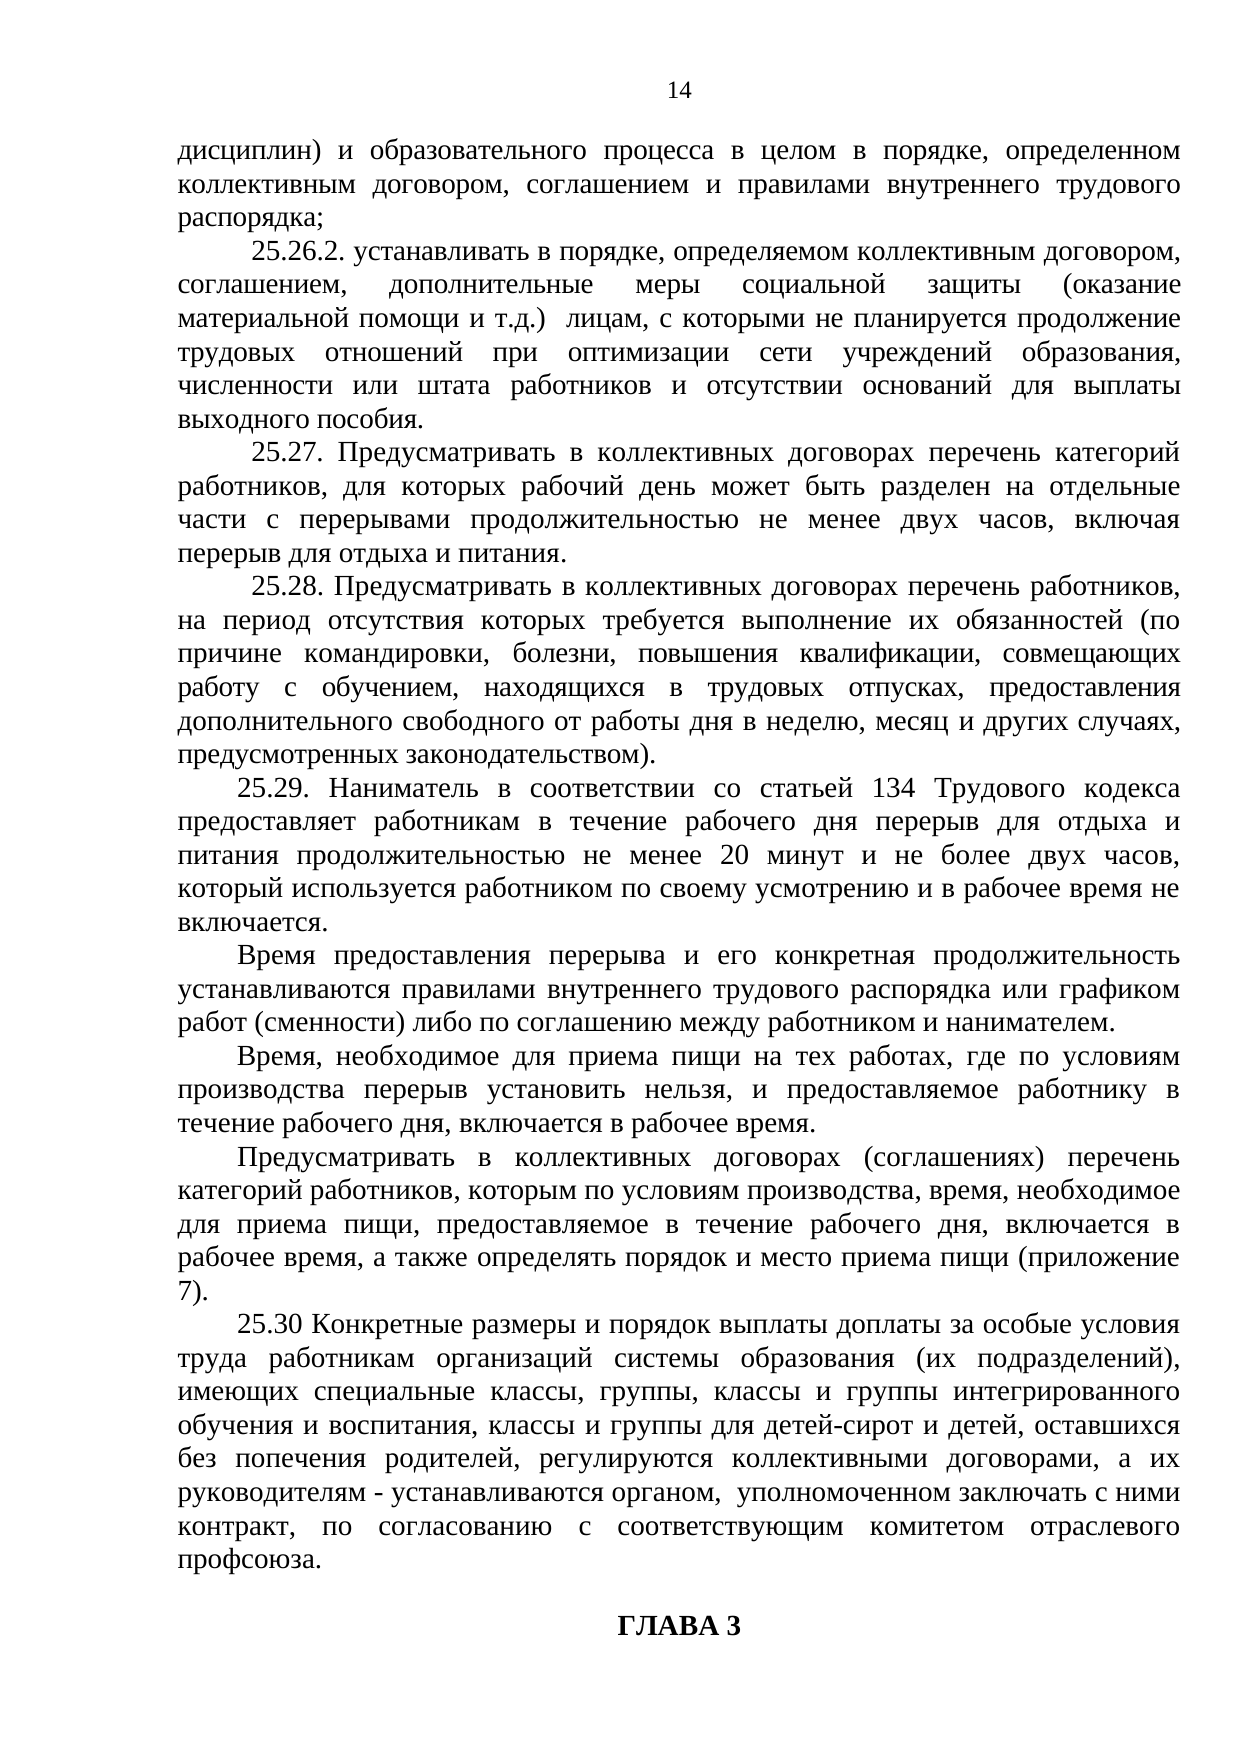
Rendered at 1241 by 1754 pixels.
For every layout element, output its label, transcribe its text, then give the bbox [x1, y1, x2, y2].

text ГЛАВА 3 [177, 1608, 1181, 1642]
text 25.26.2. устанавливать в порядке, определяемом коллективным договором, соглашением, дополнительные меры социальной защиты (оказание материальной помощи и т.д.) лицам, с которыми не планируется продолжение трудовых отношений при оптимизации сети учреждений образования, численности или штата работников и отсутствии оснований для выплаты выходного пособия. [177, 233, 1181, 434]
text 25.30 Конкретные размеры и порядок выплаты доплаты за особые условия труда работникам организаций системы образования (их подразделений), имеющих специальные классы, группы, классы и группы интегрированного обучения и воспитания, классы и группы для детей-сирот и детей, оставшихся без попечения родителей, регулируются коллективными договорами, а их руководителям - устанавливаются органом, уполномоченном заключать с ними контракт, по согласованию с соответствующим комитетом отраслевого профсоюза. [177, 1306, 1181, 1575]
text 25.28. Предусматривать в коллективных договорах перечень работников, на период отсутствия которых требуется выполнение их обязанностей (по причине командировки, болезни, повышения квалификации, совмещающих работу с обучением, находящихся в трудовых отпусках, предоставления дополнительного свободного от работы дня в неделю, месяц и других случаях, предусмотренных законодательством). [177, 568, 1181, 770]
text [177, 132, 1181, 233]
text Время предоставления перерыва и его конкретная продолжительность устанавливаются правилами внутреннего трудового распорядка или графиком работ (сменности) либо по соглашению между работником и нанимателем. [177, 937, 1181, 1038]
text 25.27. Предусматривать в коллективных договорах перечень категорий работников, для которых рабочий день может быть разделен на отдельные части с перерывами продолжительностью не менее двух часов, включая перерыв для отдыха и питания. [177, 434, 1181, 568]
text Предусматривать в коллективных договорах (соглашениях) перечень категорий работников, которым по условиям производства, время, необходимое для приема пищи, предоставляемое в течение рабочего дня, включается в рабочее время, а также определять порядок и место приема пищи (приложение 7). [177, 1139, 1181, 1306]
text Время, необходимое для приема пищи на тех работах, где по условиям производства перерыв установить нельзя, и предоставляемое работнику в течение рабочего дня, включается в рабочее время. [177, 1038, 1181, 1139]
text 25.29. Наниматель в соответствии со статьей 134 Трудового кодекса предоставляет работникам в течение рабочего дня перерыв для отдыха и питания продолжительностью не менее 20 минут и не более двух часов, который используется работником по своему усмотрению и в рабочее время не включается. [177, 770, 1181, 937]
